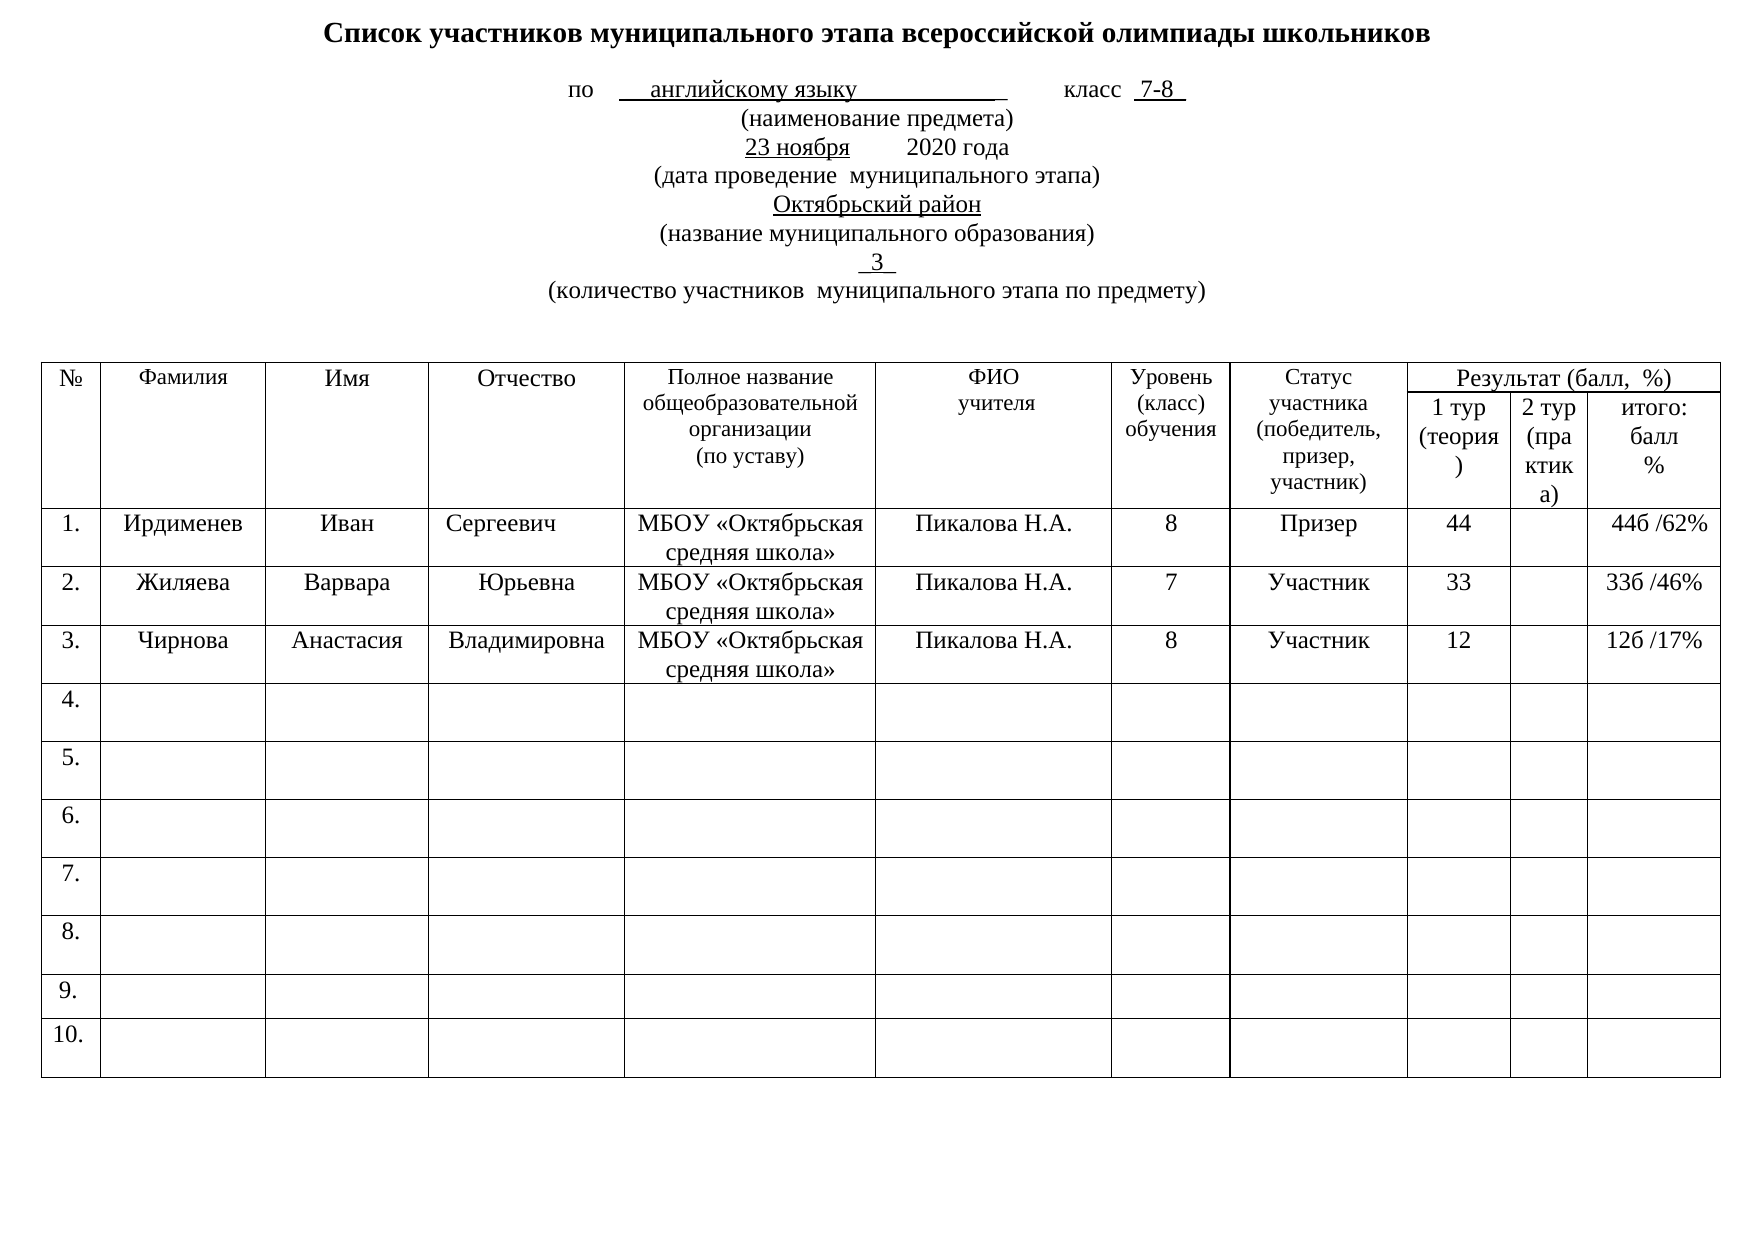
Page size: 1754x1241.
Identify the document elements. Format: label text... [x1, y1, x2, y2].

table_cell 10. [42, 1019, 100, 1077]
table_cell [1112, 916, 1229, 974]
table_cell [429, 975, 624, 1018]
table_cell [266, 975, 428, 1018]
table_cell [1511, 684, 1587, 741]
table_cell [1511, 626, 1587, 683]
table_cell Пикалова Н.А. [876, 626, 1111, 683]
table_cell Варвара [266, 567, 428, 624]
table_cell 1. [42, 509, 100, 566]
table_cell 12 [1408, 626, 1510, 683]
table_cell Владимировна [429, 626, 624, 683]
table_cell итого: балл % [1588, 393, 1720, 507]
table_cell [266, 858, 428, 915]
table_cell [1112, 742, 1229, 799]
table_cell [625, 800, 875, 857]
table_cell [1408, 684, 1510, 741]
table_cell Юрьевна [429, 567, 624, 624]
table_cell [101, 742, 265, 799]
table_cell [1408, 1019, 1510, 1077]
table_cell 3. [42, 626, 100, 683]
table_cell 5. [42, 742, 100, 799]
text 23 ноября 2020 года [118, 132, 1636, 160]
text (дата проведение муниципального этапа) [118, 160, 1636, 189]
table_cell МБОУ «Октябрьская средняя школа» [625, 567, 875, 624]
table_cell 8 [1112, 509, 1229, 566]
table_cell [1112, 858, 1229, 915]
table_cell [101, 858, 265, 915]
table_cell 2 тур (практика) [1511, 393, 1587, 507]
table_cell [876, 1019, 1111, 1077]
table_cell [1588, 742, 1720, 799]
table_cell [1511, 975, 1587, 1018]
table_cell [1112, 800, 1229, 857]
table_cell [1588, 800, 1720, 857]
table_header Отчество [429, 363, 624, 507]
table_cell [1588, 975, 1720, 1018]
table_cell 1 тур (теория) [1408, 393, 1510, 507]
table_cell [1511, 742, 1587, 799]
table_cell [1231, 858, 1407, 915]
table_cell [1511, 916, 1587, 974]
table_cell [429, 916, 624, 974]
text _3_ [118, 247, 1636, 275]
table_cell [266, 742, 428, 799]
table_cell 2. [42, 567, 100, 624]
table_cell [101, 916, 265, 974]
table_cell [1408, 800, 1510, 857]
table_cell [876, 916, 1111, 974]
table_cell [625, 975, 875, 1018]
table_cell [1112, 684, 1229, 741]
table_cell [1588, 858, 1720, 915]
table_cell МБОУ «Октябрьская средняя школа» [625, 626, 875, 683]
table_cell [101, 1019, 265, 1077]
table_cell Пикалова Н.А. [876, 567, 1111, 624]
table_cell [625, 858, 875, 915]
table_cell Ирдименев [101, 509, 265, 566]
table_cell [1408, 858, 1510, 915]
table_cell Участник [1231, 567, 1407, 624]
table_cell [1408, 916, 1510, 974]
table_cell [625, 916, 875, 974]
table_cell 7. [42, 858, 100, 915]
table_cell [1511, 800, 1587, 857]
table_cell [1231, 684, 1407, 741]
table_cell [876, 742, 1111, 799]
text (количество участников муниципального этапа по предмету) [118, 275, 1636, 304]
table_cell Пикалова Н.А. [876, 509, 1111, 566]
table_cell 8. [42, 916, 100, 974]
text Список участников муниципального этапа всероссийской олимпиады школьников [118, 15, 1636, 48]
table_cell [429, 858, 624, 915]
table_cell [429, 1019, 624, 1077]
table_header № [42, 363, 100, 507]
table_cell [1511, 858, 1587, 915]
table_cell 12б /17% [1588, 626, 1720, 683]
table_cell [1511, 567, 1587, 624]
table_cell [1231, 1019, 1407, 1077]
table_cell Сергеевич [429, 509, 624, 566]
table_cell [1408, 742, 1510, 799]
table_cell Жиляева [101, 567, 265, 624]
table_cell [101, 800, 265, 857]
table_header Результат (балл, %) [1408, 363, 1720, 391]
table_cell 9. [42, 975, 100, 1018]
table_header Полное название общеобразовательной организации (по уставу) [625, 363, 875, 507]
table_cell [625, 684, 875, 741]
table_cell 44 [1408, 509, 1510, 566]
table_cell [1588, 684, 1720, 741]
table_cell [1112, 975, 1229, 1018]
table_cell [1511, 509, 1587, 566]
table_cell [876, 800, 1111, 857]
table_header Имя [266, 363, 428, 507]
table_cell 7 [1112, 567, 1229, 624]
table_cell [266, 800, 428, 857]
table_cell [1231, 916, 1407, 974]
table_cell [625, 742, 875, 799]
table_header ФИО учителя [876, 363, 1111, 507]
text (наименование предмета) [118, 103, 1636, 132]
table_cell Участник [1231, 626, 1407, 683]
table_cell [625, 1019, 875, 1077]
table_cell [876, 858, 1111, 915]
table_cell Чирнова [101, 626, 265, 683]
table_cell [876, 684, 1111, 741]
table_cell [1511, 1019, 1587, 1077]
table_cell [266, 916, 428, 974]
table_cell 44б /62% [1588, 509, 1720, 566]
table_cell [266, 1019, 428, 1077]
table_cell [429, 800, 624, 857]
table_cell МБОУ «Октябрьская средняя школа» [625, 509, 875, 566]
table_cell 33 [1408, 567, 1510, 624]
table_cell [429, 684, 624, 741]
table_cell [101, 975, 265, 1018]
text Октябрьский район [118, 189, 1636, 218]
table_header Уровень (класс) обучения [1112, 363, 1229, 507]
table_cell Иван [266, 509, 428, 566]
table_cell Призер [1231, 509, 1407, 566]
text (название муниципального образования) [118, 218, 1636, 247]
table_cell [1112, 1019, 1229, 1077]
table_cell [876, 975, 1111, 1018]
table_cell [1231, 800, 1407, 857]
table_cell [101, 684, 265, 741]
table_cell 33б /46% [1588, 567, 1720, 624]
table_cell 6. [42, 800, 100, 857]
table_cell [429, 742, 624, 799]
table_cell [1408, 975, 1510, 1018]
table_cell [1588, 1019, 1720, 1077]
table_cell [1231, 742, 1407, 799]
table_header Статус участника (победитель, призер, участник) [1231, 363, 1407, 507]
table_cell 4. [42, 684, 100, 741]
text по __английскому языку____________ класс 7-8_ [118, 74, 1636, 103]
table_cell Анастасия [266, 626, 428, 683]
table_header Фамилия [101, 363, 265, 507]
table_cell [266, 684, 428, 741]
table_cell [1588, 916, 1720, 974]
table_cell 8 [1112, 626, 1229, 683]
table_cell [1231, 975, 1407, 1018]
